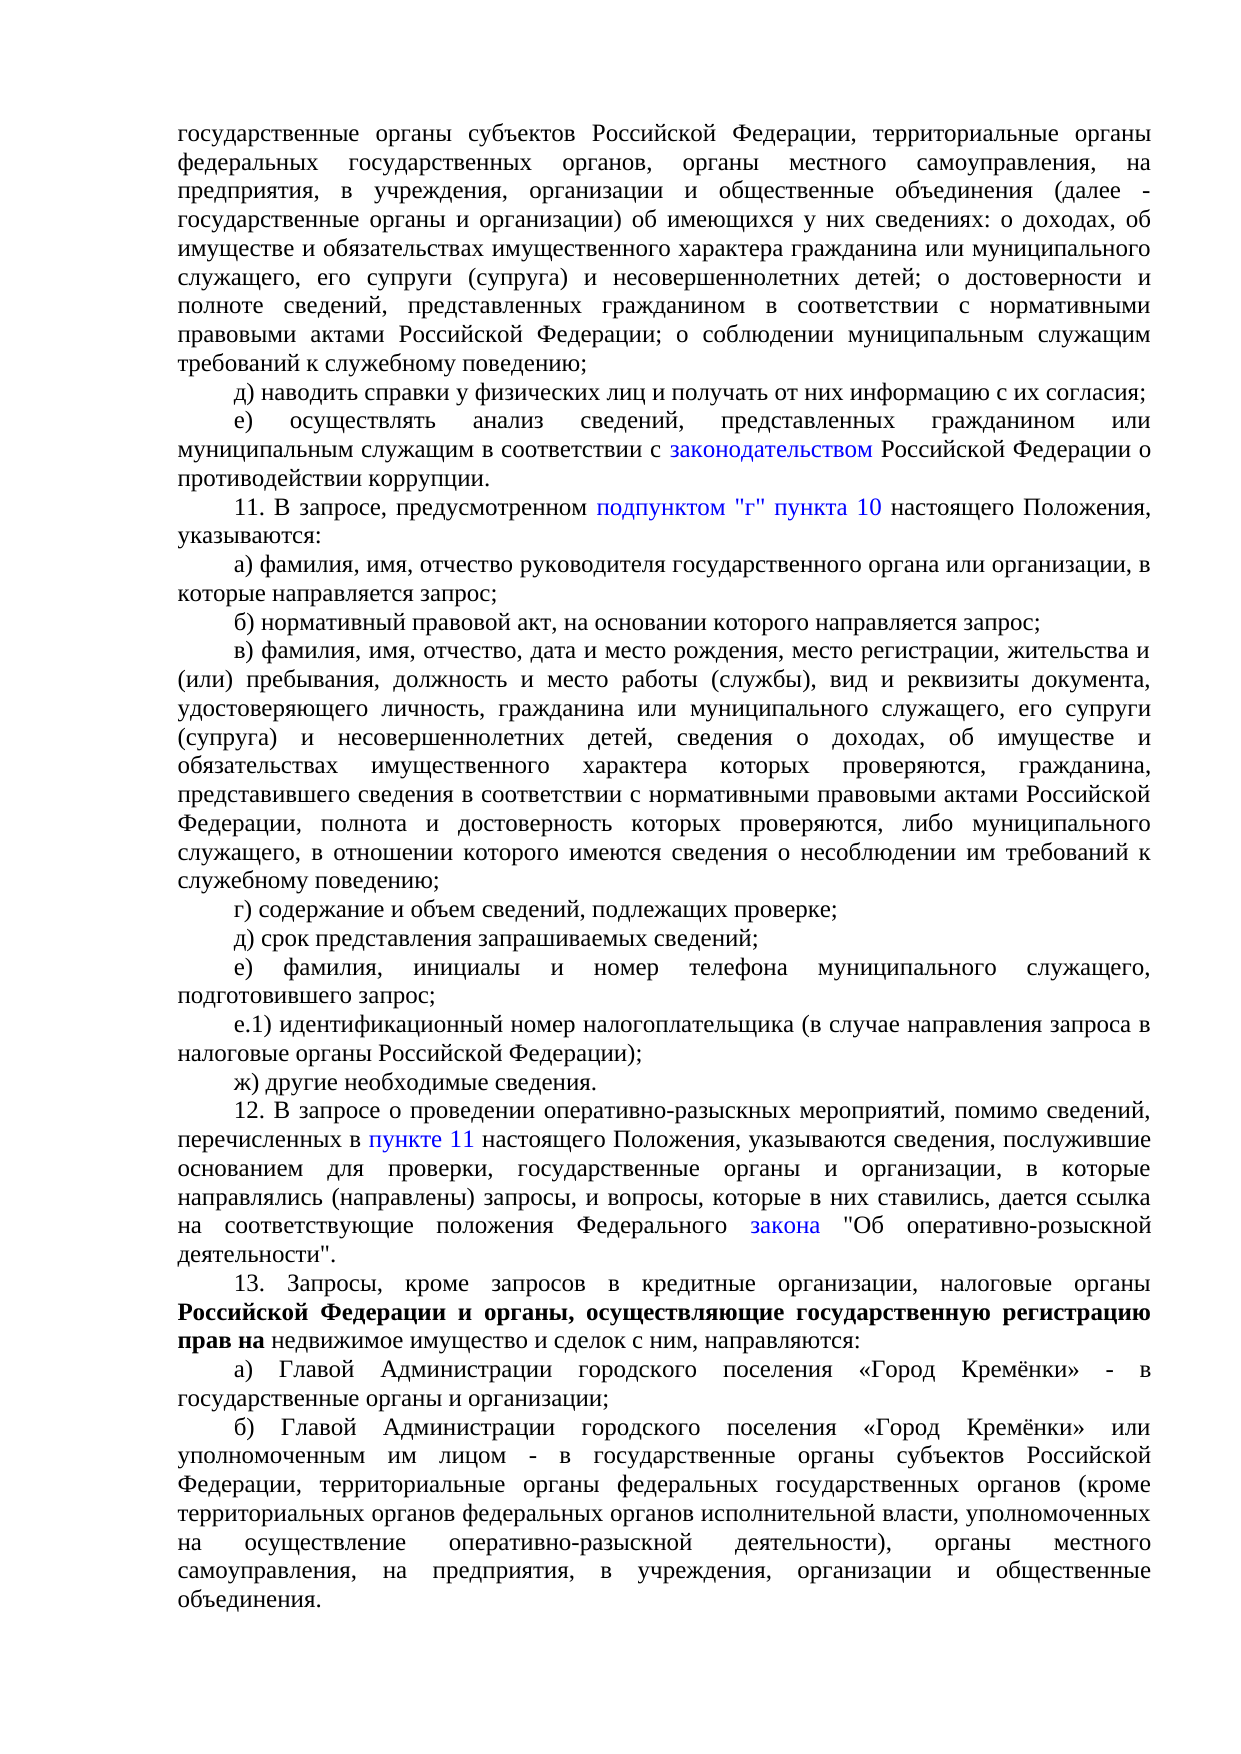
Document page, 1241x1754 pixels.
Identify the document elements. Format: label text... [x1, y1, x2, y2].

text д) наводить справки у физических лиц и получать от них информацию с их согласия; [177, 377, 1152, 406]
text б) Главой Администрации городского поселения «Город Кремёнки» или уполномоченным им лицом - в государственные органы субъектов Российской Федерации, территориальные органы федеральных государственных органов (кроме территориальных органов федеральных органов исполнительной власти, уполномоченных на осуществление оперативно-разыскной деятельности), органы местного самоуправления, на предприятия, в учреждения, организации и общественные объединения. [177, 1412, 1152, 1613]
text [177, 118, 1152, 377]
text г) содержание и объем сведений, подлежащих проверке; [177, 894, 1152, 923]
text а) Главой Администрации городского поселения «Город Кремёнки» - в государственные органы и организации; [177, 1354, 1152, 1412]
text е) фамилия, инициалы и номер телефона муниципального служащего, подготовившего запрос; [177, 952, 1152, 1009]
text а) фамилия, имя, отчество руководителя государственного органа или организации, в которые направляется запрос; [177, 549, 1152, 607]
text 13. Запросы, кроме запросов в кредитные организации, налоговые органы Российской Федерации и органы, осуществляющие государственную регистрацию прав на недвижимое имущество и сделок с ним, направляются: [177, 1268, 1152, 1354]
text ж) другие необходимые сведения. [177, 1067, 1152, 1096]
text е) осуществлять анализ сведений, представленных гражданином или муниципальным служащим в соответствии с законодательством Российской Федерации о противодействии коррупции. [177, 406, 1152, 492]
text 11. В запросе, предусмотренном подпунктом "г" пункта 10 настоящего Положения, указываются: [177, 492, 1152, 549]
text в) фамилия, имя, отчество, дата и место рождения, место регистрации, жительства и (или) пребывания, должность и место работы (службы), вид и реквизиты документа, удостоверяющего личность, гражданина или муниципального служащего, его супруги (супруга) и несовершеннолетних детей, сведения о доходах, об имуществе и обязательствах имущественного характера которых проверяются, гражданина, представившего сведения в соответствии с нормативными правовыми актами Российской Федерации, полнота и достоверность которых проверяются, либо муниципального служащего, в отношении которого имеются сведения о несоблюдении им требований к служебному поведению; [177, 636, 1152, 894]
text б) нормативный правовой акт, на основании которого направляется запрос; [177, 607, 1152, 636]
text 12. В запросе о проведении оперативно-разыскных мероприятий, помимо сведений, перечисленных в пункте 11 настоящего Положения, указываются сведения, послужившие основанием для проверки, государственные органы и организации, в которые направлялись (направлены) запросы, и вопросы, которые в них ставились, дается ссылка на соответствующие положения Федерального закона "Об оперативно-розыскной деятельности". [177, 1096, 1152, 1268]
text е.1) идентификационный номер налогоплательщика (в случае направления запроса в налоговые органы Российской Федерации); [177, 1009, 1152, 1067]
text д) срок представления запрашиваемых сведений; [177, 923, 1152, 952]
